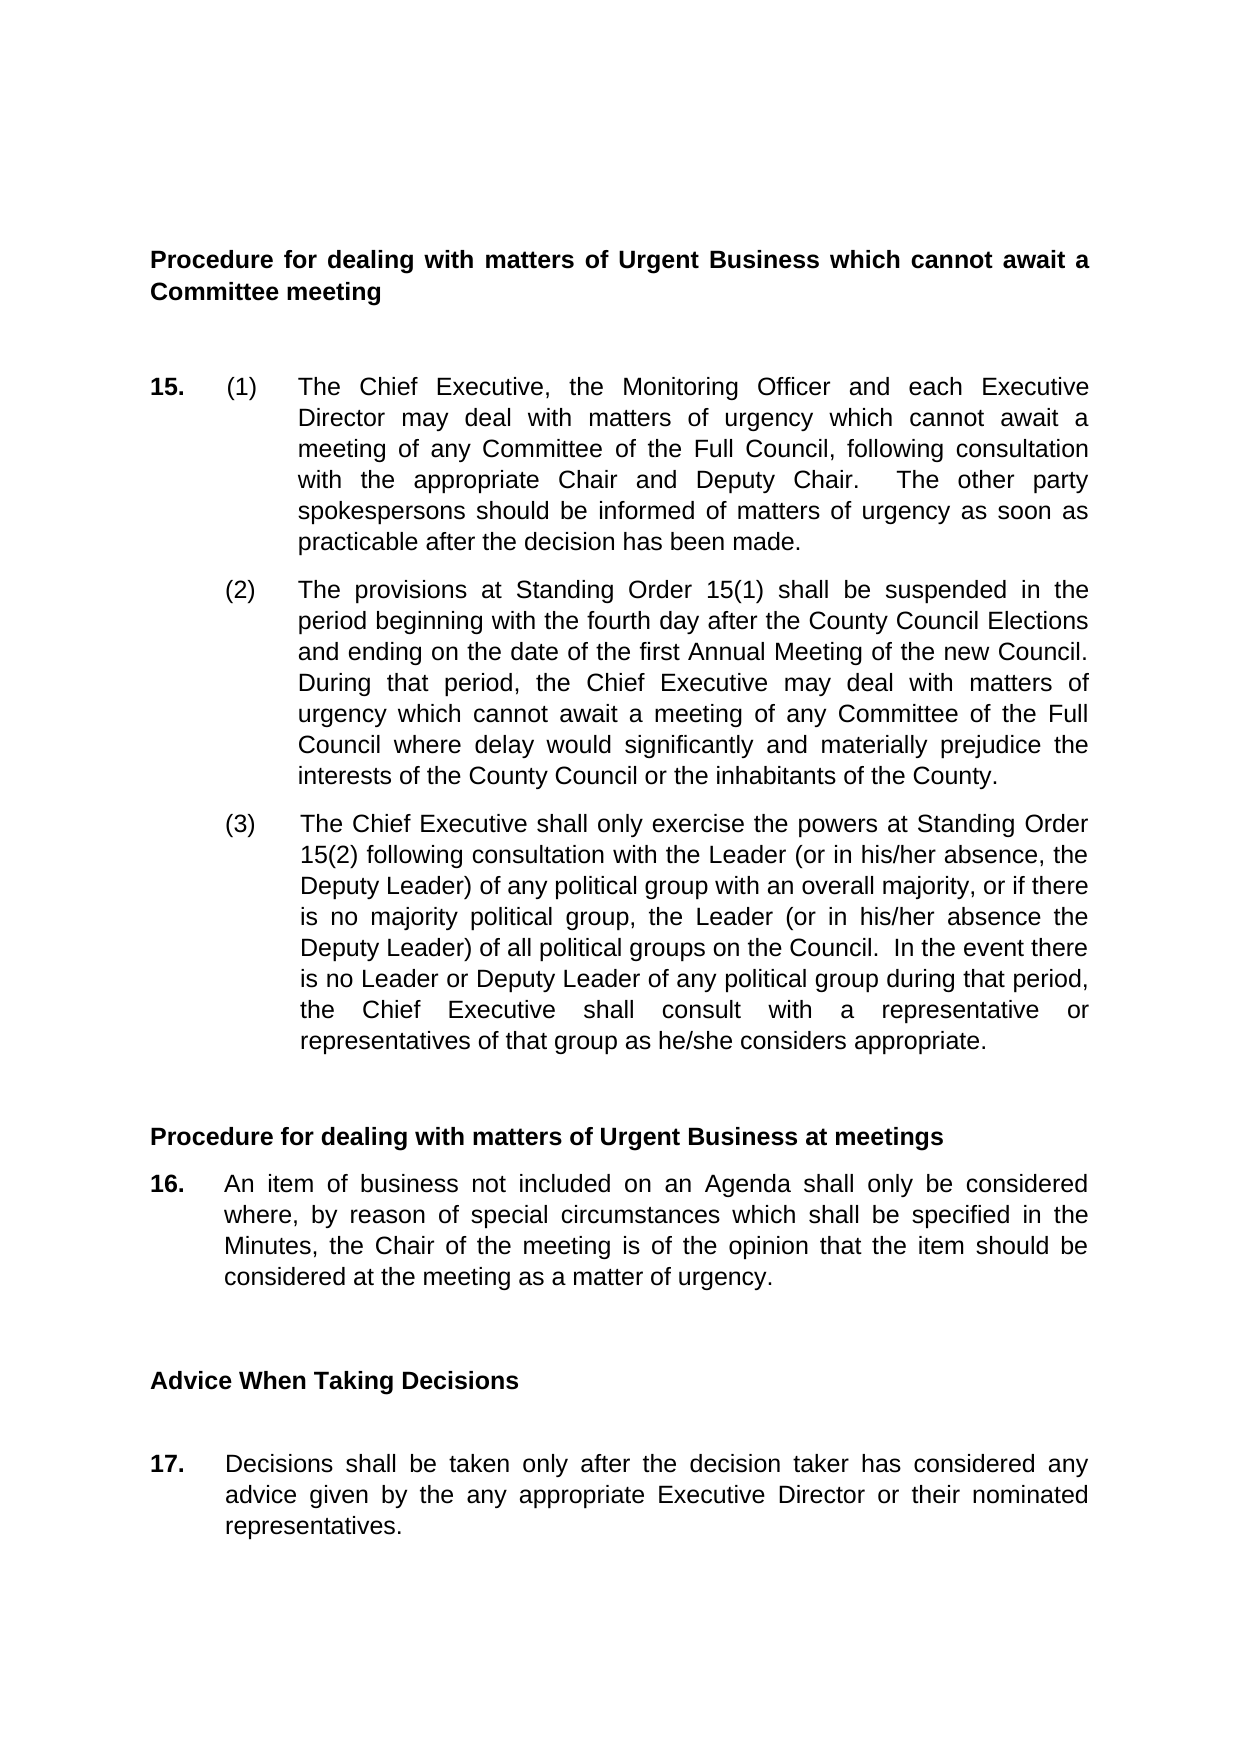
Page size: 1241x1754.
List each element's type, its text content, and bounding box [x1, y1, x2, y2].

text Procedure for dealing with matters of Urgent Business at meetings [150, 1121, 1090, 1150]
text Procedure for dealing with matters of Urgent Business which cannot await a Committee meeting [150, 245, 1090, 305]
text (2) The provisions at Standing Order 15(1) shall be suspended in the period beginning with the fourth day after the County Council Elections and ending on the date of the first Annual Meeting of the new Council. During that period, the Chief Executive may deal with matters of urgency which cannot await a meeting of any Committee of the Full Council where delay would significantly and materially prejudice the interests of the County Council or the inhabitants of the County. [225, 575, 1090, 790]
text (3) The Chief Executive shall only exercise the powers at Standing Order 15(2) following consultation with the Leader (or in his/her absence, the Deputy Leader) of any political group with an overall majority, or if there is no majority political group, the Leader (or in his/her absence the Deputy Leader) of all political groups on the Council. In the event there is no Leader or Deputy Leader of any political group during that period, the Chief Executive shall consult with a representative or representatives of that group as he/she considers appropriate. [225, 809, 1090, 1055]
text 17. Decisions shall be taken only after the decision taker has considered any advice given by the any appropriate Executive Director or their nominated representatives. [150, 1449, 1090, 1539]
subtitle Advice When Taking Decisions [150, 1366, 1090, 1395]
text 16. An item of business not included on an Agenda shall only be considered where, by reason of special circumstances which shall be specified in the Minutes, the Chair of the meeting is of the opinion that the item should be considered at the meeting as a matter of urgency. [150, 1169, 1090, 1291]
text 15. (1) The Chief Executive, the Monitoring Officer and each Executive Director may deal with matters of urgency which cannot await a meeting of any Committee of the Full Council, following consultation with the appropriate Chair and Deputy Chair. The other party spokespersons should be informed of matters of urgency as soon as practicable after the decision has been made. [150, 372, 1090, 556]
